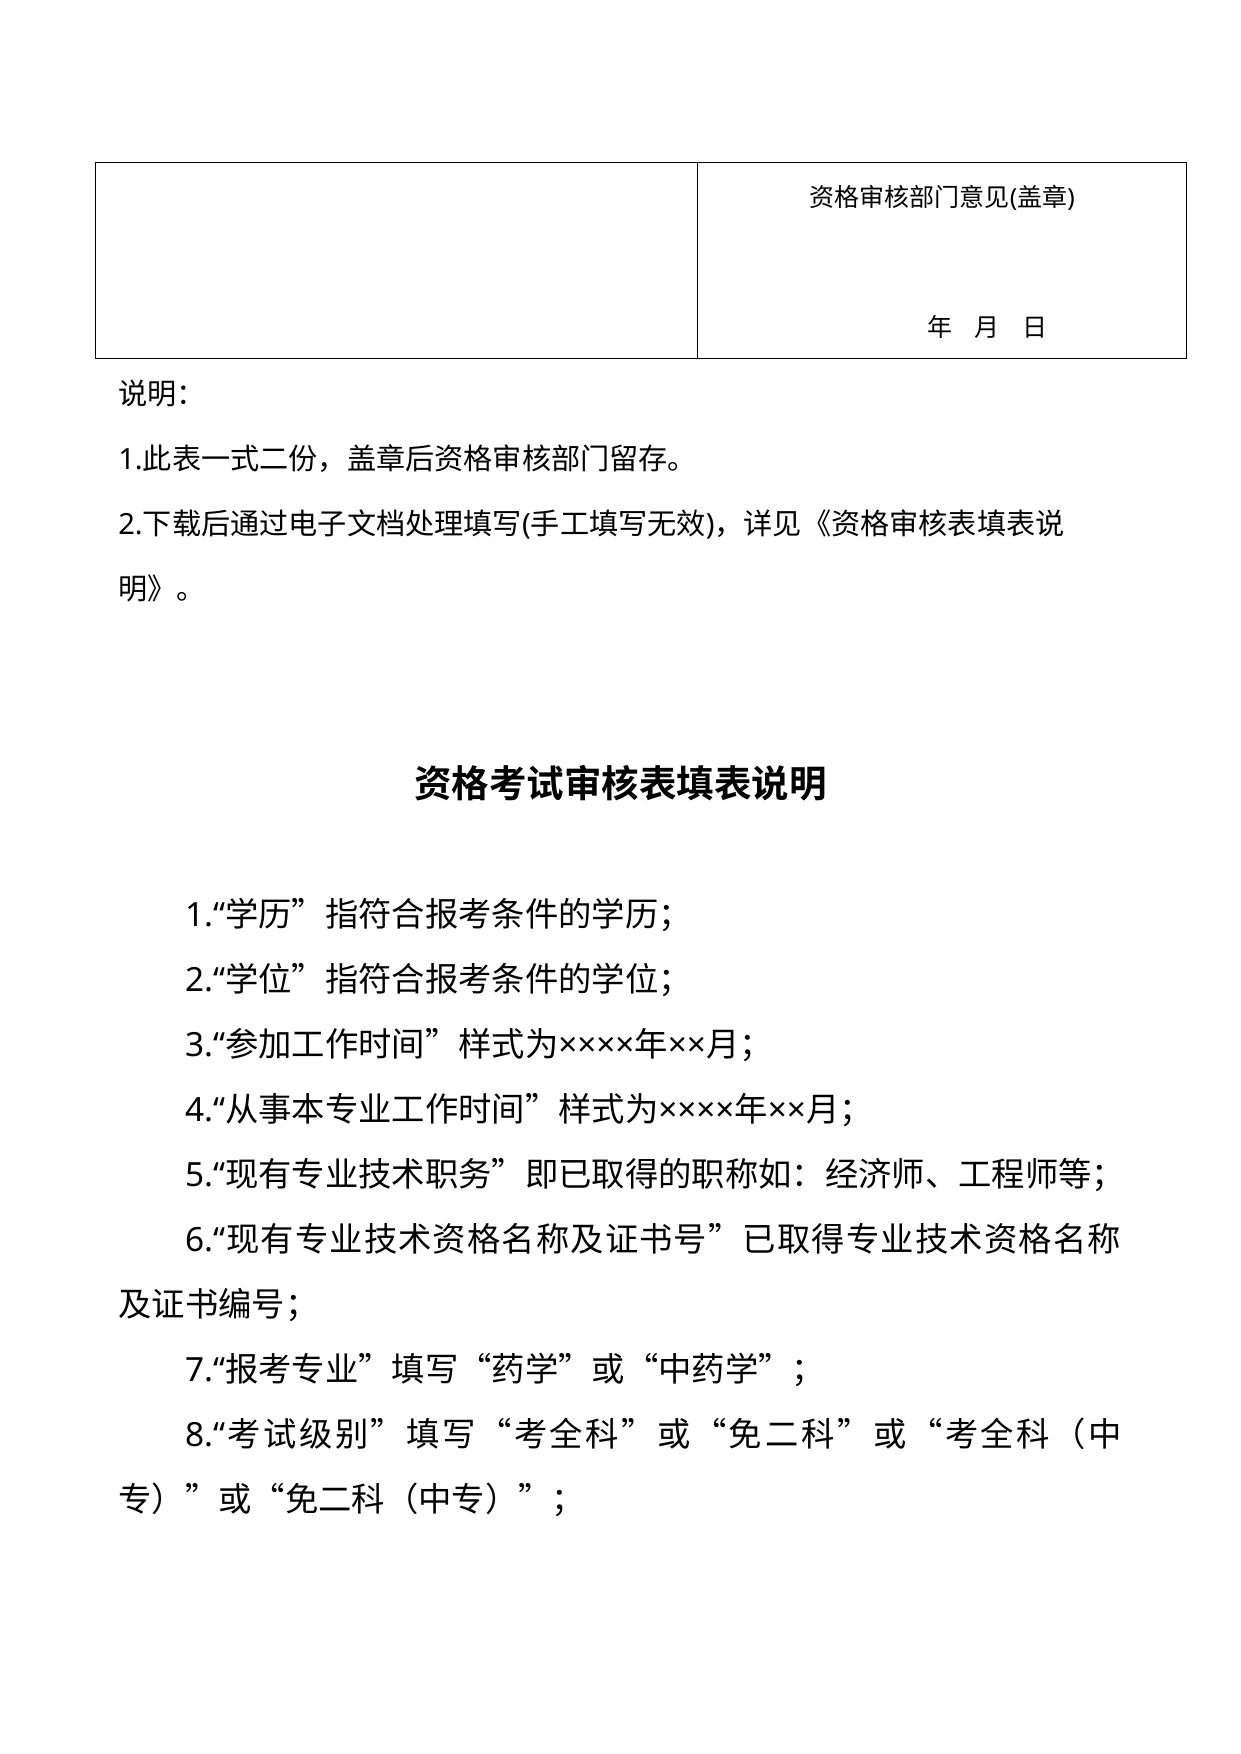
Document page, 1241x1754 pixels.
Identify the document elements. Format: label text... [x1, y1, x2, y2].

text 4.“从事本专业工作时间”样式为××××年××月； [118, 1074, 1122, 1139]
text 8.“考试级别”填写“考全科”或“免二科”或“考全科（中专）”或“免二科（中专）”； [118, 1399, 1122, 1529]
text 2.“学位”指符合报考条件的学位； [118, 944, 1122, 1009]
text 7.“报考专业”填写“药学”或“中药学”； [118, 1334, 1122, 1399]
text 2.下载后通过电子文档处理填写(手工填写无效)，详见《资格审核表填表说明》。 [118, 489, 1122, 619]
text 3.“参加工作时间”样式为××××年××月； [118, 1009, 1122, 1074]
text 1.“学历”指符合报考条件的学历； [118, 879, 1122, 944]
text 资格考试审核表填表说明 [118, 749, 1122, 814]
table_cell 资格审核部门意见(盖章) 年 月 日 [698, 163, 1186, 358]
text 说明： [118, 359, 1122, 424]
text 1.此表一式二份，盖章后资格审核部门留存。 [118, 424, 1122, 489]
text 5.“现有专业技术职务”即已取得的职称如：经济师、工程师等； [118, 1139, 1122, 1204]
text 6.“现有专业技术资格名称及证书号”已取得专业技术资格名称及证书编号； [118, 1204, 1122, 1334]
